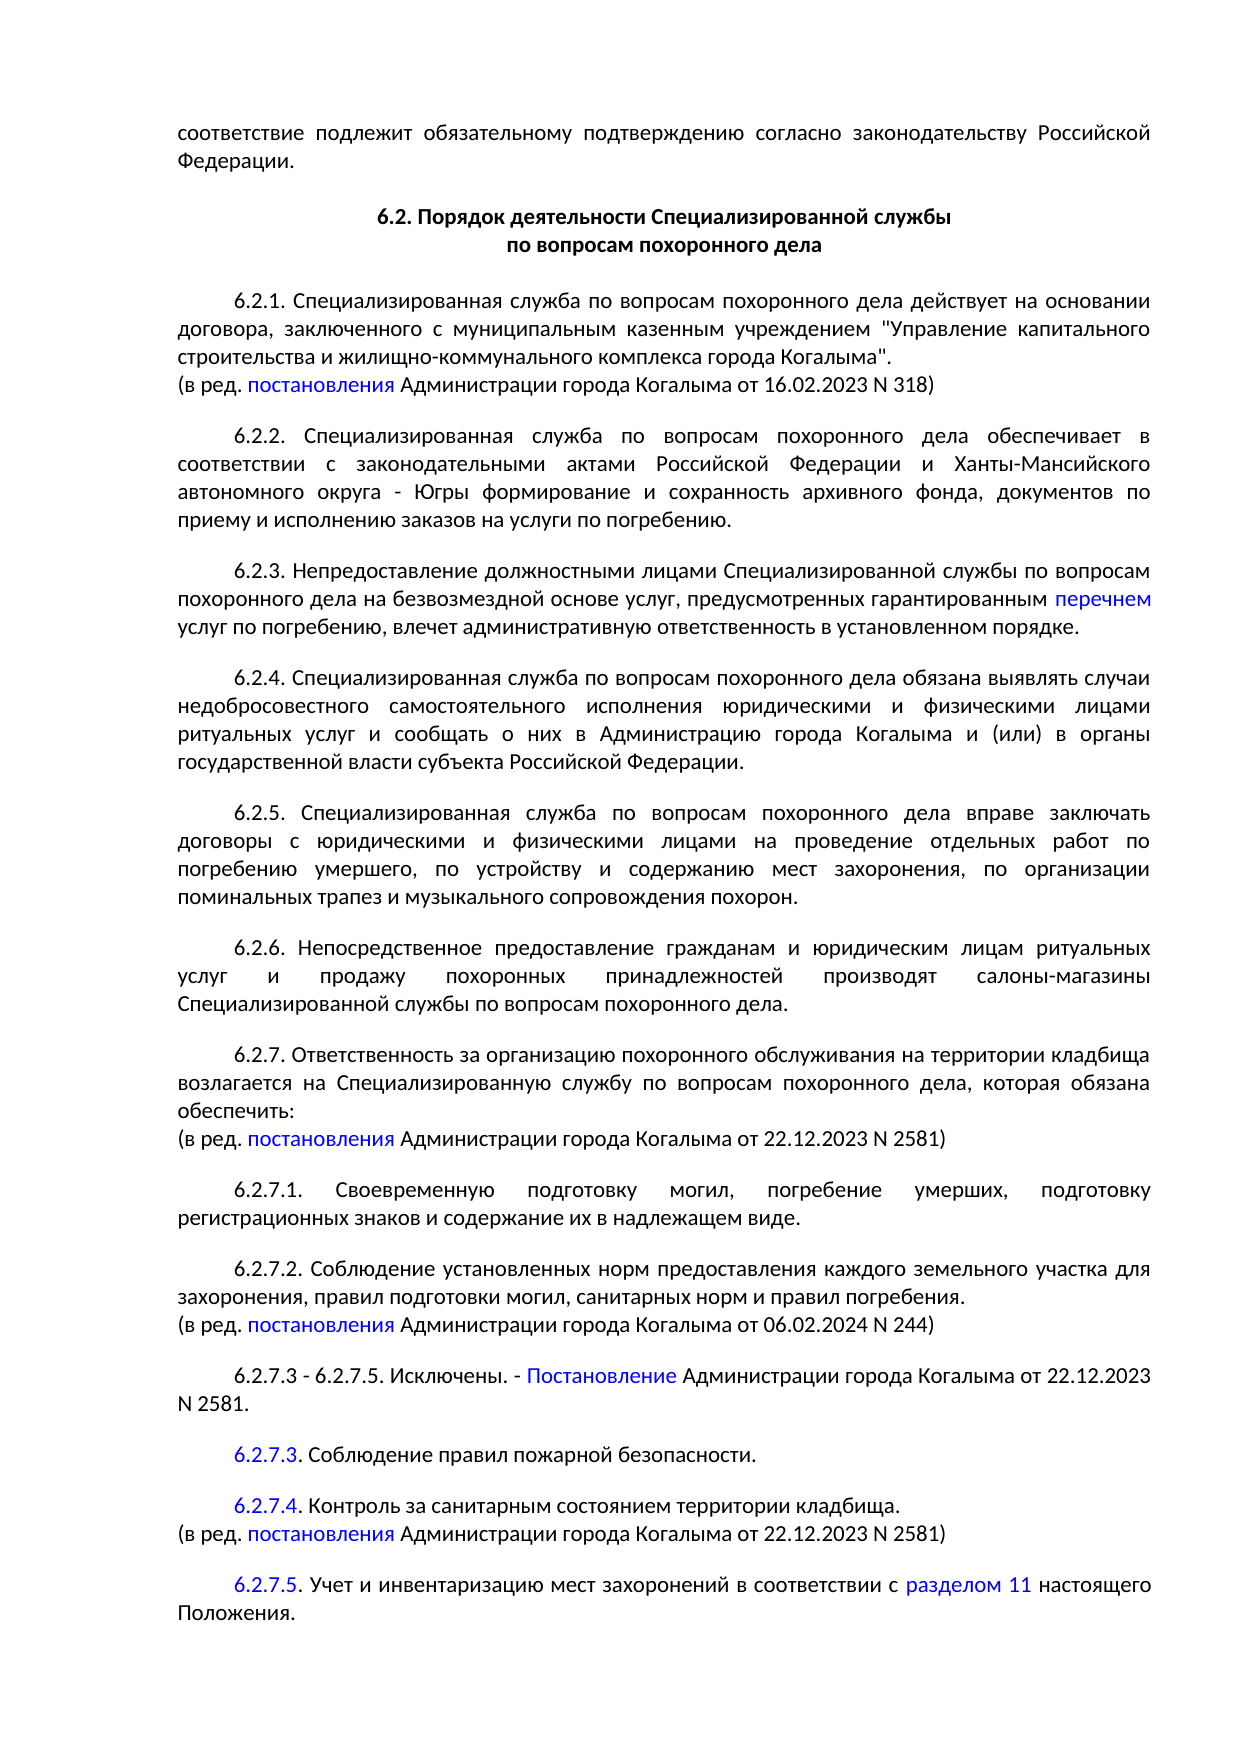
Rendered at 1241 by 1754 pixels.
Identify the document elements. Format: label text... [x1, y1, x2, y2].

text (в ред. постановления Администрации города Когалыма от 22.12.2023 N 2581) [177, 1124, 1152, 1152]
text 6.2.7.3 - 6.2.7.5. Исключены. - Постановление Администрации города Когалыма от 22.12.2023 N 2581. [177, 1361, 1152, 1417]
text 6.2.7.5. Учет и инвентаризацию мест захоронений в соответствии с разделом 11 настоящего Положения. [177, 1570, 1152, 1626]
text 6.2.1. Специализированная служба по вопросам похоронного дела действует на основании договора, заключенного с муниципальным казенным учреждением "Управление капитального строительства и жилищно-коммунального комплекса города Когалыма". [177, 286, 1152, 370]
text 6.2.7.3. Соблюдение правил пожарной безопасности. [177, 1440, 1152, 1468]
text (в ред. постановления Администрации города Когалыма от 06.02.2024 N 244) [177, 1310, 1152, 1338]
text 6.2.3. Непредоставление должностными лицами Специализированной службы по вопросам похоронного дела на безвозмездной основе услуг, предусмотренных гарантированным перечнем услуг по погребению, влечет административную ответственность в установленном порядке. [177, 556, 1152, 640]
text 6.2.4. Специализированная служба по вопросам похоронного дела обязана выявлять случаи недобросовестного самостоятельного исполнения юридическими и физическими лицами ритуальных услуг и сообщать о них в Администрацию города Когалыма и (или) в органы государственной власти субъекта Российской Федерации. [177, 663, 1152, 775]
text (в ред. постановления Администрации города Когалыма от 22.12.2023 N 2581) [177, 1519, 1152, 1547]
text 6.2.7. Ответственность за организацию похоронного обслуживания на территории кладбища возлагается на Специализированную службу по вопросам похоронного дела, которая обязана обеспечить: [177, 1040, 1152, 1124]
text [177, 118, 1152, 174]
text 6.2.2. Специализированная служба по вопросам похоронного дела обеспечивает в соответствии с законодательными актами Российской Федерации и Ханты-Мансийского автономного округа - Югры формирование и сохранность архивного фонда, документов по приему и исполнению заказов на услуги по погребению. [177, 421, 1152, 533]
text 6.2.7.4. Контроль за санитарным состоянием территории кладбища. [177, 1491, 1152, 1519]
text 6.2.7.2. Соблюдение установленных норм предоставления каждого земельного участка для захоронения, правил подготовки могил, санитарных норм и правил погребения. [177, 1254, 1152, 1310]
text 6.2.5. Специализированная служба по вопросам похоронного дела вправе заключать договоры с юридическими и физическими лицами на проведение отдельных работ по погребению умершего, по устройству и содержанию мест захоронения, по организации поминальных трапез и музыкального сопровождения похорон. [177, 798, 1152, 910]
text 6.2.7.1. Своевременную подготовку могил, погребение умерших, подготовку регистрационных знаков и содержание их в надлежащем виде. [177, 1175, 1152, 1231]
title 6.2. Порядок деятельности Специализированной службы [177, 202, 1152, 230]
title по вопросам похоронного дела [177, 230, 1152, 258]
text (в ред. постановления Администрации города Когалыма от 16.02.2023 N 318) [177, 370, 1152, 398]
text 6.2.6. Непосредственное предоставление гражданам и юридическим лицам ритуальных услуг и продажу похоронных принадлежностей производят салоны-магазины Специализированной службы по вопросам похоронного дела. [177, 933, 1152, 1017]
